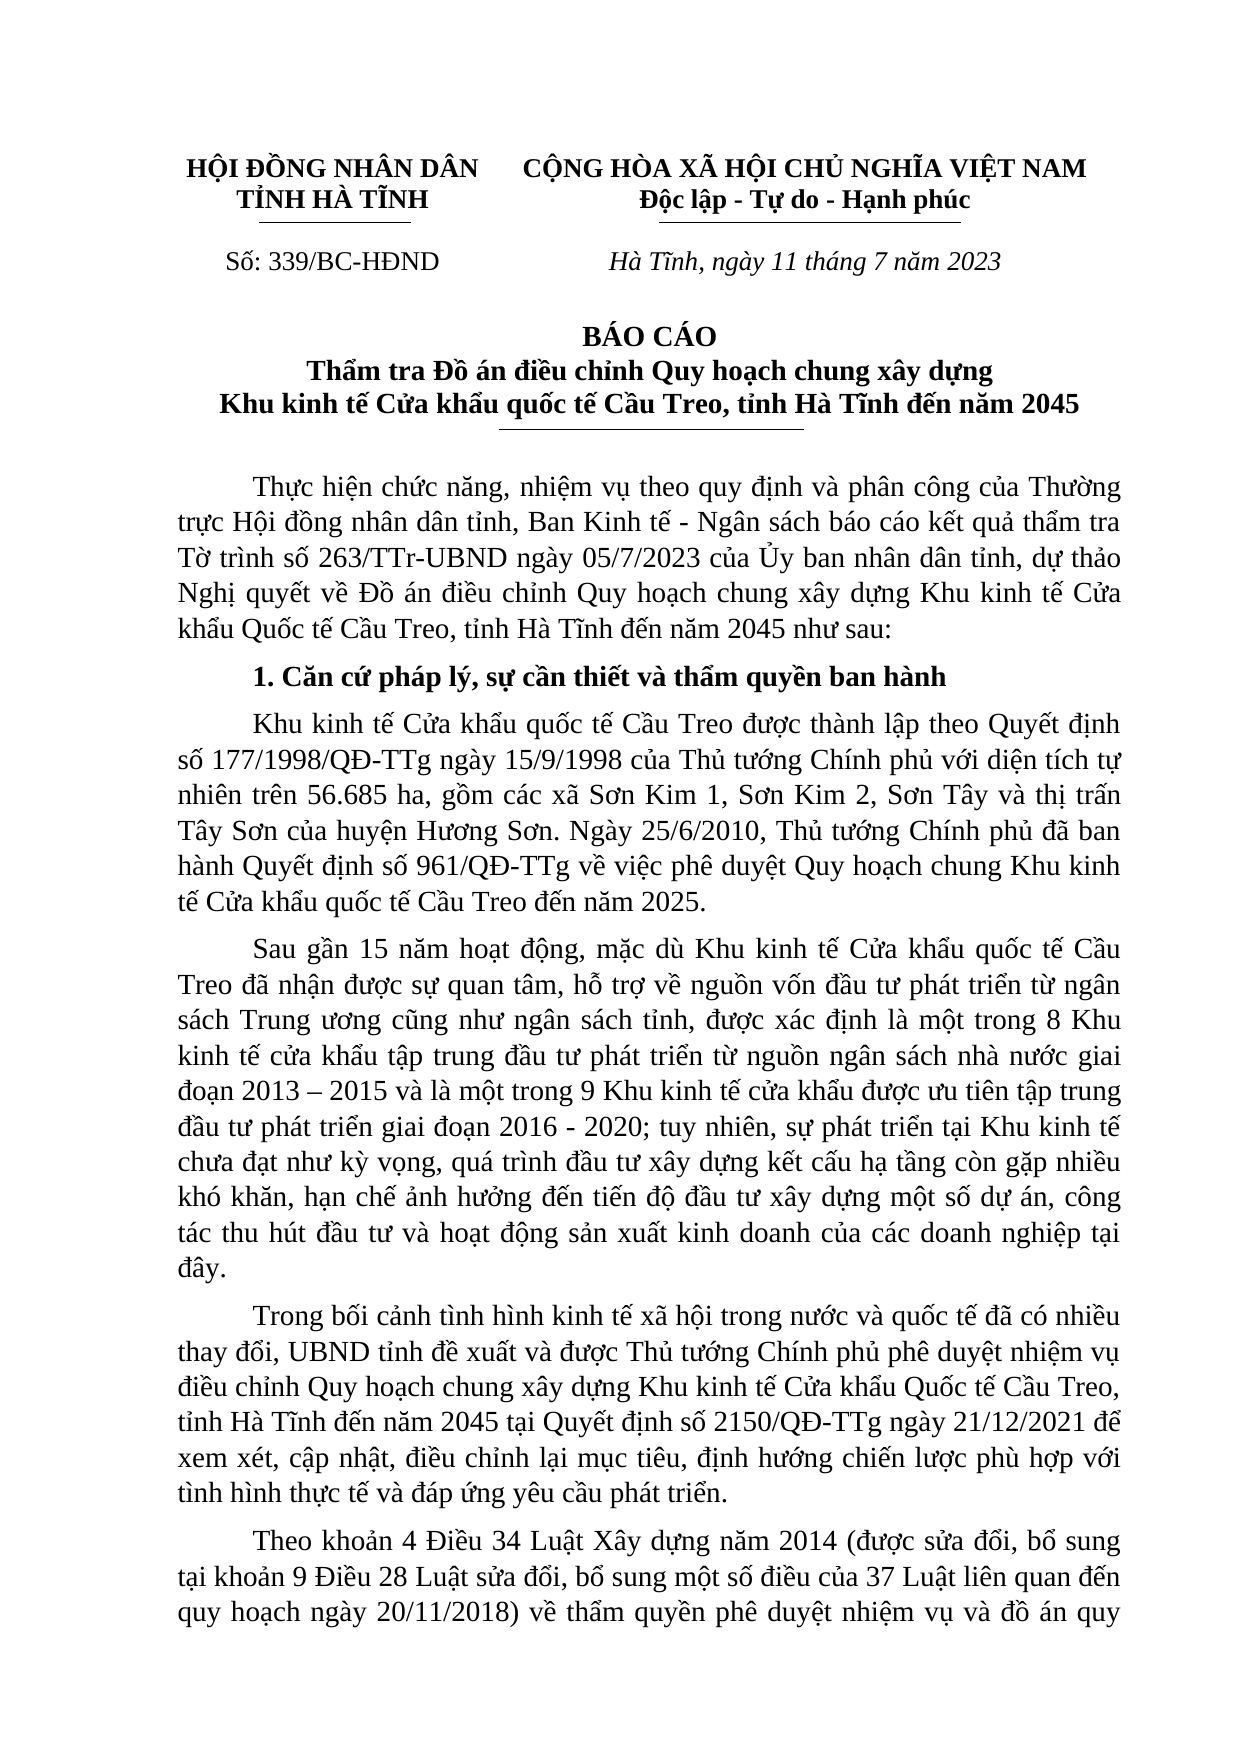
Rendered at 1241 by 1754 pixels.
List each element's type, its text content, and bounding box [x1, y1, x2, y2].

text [177, 1522, 1122, 1628]
text Thẩm tra Đồ án điều chỉnh Quy hoạch chung xây dựng [177, 353, 1122, 387]
text Trong bối cảnh tình hình kinh tế xã hội trong nước và quốc tế đã có nhiều thay đổi, UBND tỉnh đề xuất và được Thủ tướng Chính phủ phê duyệt nhiệm vụ điều chỉnh Quy hoạch chung xây dựng Khu kinh tế Cửa khẩu Quốc tế Cầu Treo, tỉnh Hà Tĩnh đến năm 2045 tại Quyết định số 2150/QĐ-TTg ngày 21/12/2021 để xem xét, cập nhật, điều chỉnh lại mục tiêu, định hướng chiến lược phù hợp với tình hình thực tế và đáp ứng yêu cầu phát triển. [177, 1297, 1122, 1510]
text 1. Căn cứ pháp lý, sự cần thiết và thẩm quyền ban hành [177, 658, 1122, 693]
text Khu kinh tế Cửa khẩu quốc tế Cầu Treo, tỉnh Hà Tĩnh đến năm 2045 [177, 387, 1122, 420]
table_header HỘI ĐỒNG NHÂN DÂN TỈNH HÀ TĨNH Số: 339/BC-HĐND [166, 152, 499, 281]
table_header CỘNG HÒA XÃ HỘI CHỦ NGHĨA VIỆT NAM Độc lập - Tự do - Hạnh phúc Hà Tĩnh, ngày 11 tháng 7 năm 2023 [499, 152, 1111, 281]
text Khu kinh tế Cửa khẩu quốc tế Cầu Treo được thành lập theo Quyết định số 177/1998/QĐ-TTg ngày 15/9/1998 của Thủ tướng Chính phủ với diện tích tự nhiên trên 56.685 ha, gồm các xã Sơn Kim 1, Sơn Kim 2, Sơn Tây và thị trấn Tây Sơn của huyện Hương Sơn. Ngày 25/6/2010, Thủ tướng Chính phủ đã ban hành Quyết định số 961/QĐ-TTg về việc phê duyệt Quy hoạch chung Khu kinh tế Cửa khẩu quốc tế Cầu Treo đến năm 2025. [177, 706, 1122, 918]
text Sau gần 15 năm hoạt động, mặc dù Khu kinh tế Cửa khẩu quốc tế Cầu Treo đã nhận được sự quan tâm, hỗ trợ về nguồn vốn đầu tư phát triển từ ngân sách Trung ương cũng như ngân sách tỉnh, được xác định là một trong 8 Khu kinh tế cửa khẩu tập trung đầu tư phát triển từ nguồn ngân sách nhà nước giai đoạn 2013 – 2015 và là một trong 9 Khu kinh tế cửa khẩu được ưu tiên tập trung đầu tư phát triển giai đoạn 2016 - 2020; tuy nhiên, sự phát triển tại Khu kinh tế chưa đạt như kỳ vọng, quá trình đầu tư xây dựng kết cấu hạ tầng còn gặp nhiều khó khăn, hạn chế ảnh hưởng đến tiến độ đầu tư xây dựng một số dự án, công tác thu hút đầu tư và hoạt động sản xuất kinh doanh của các doanh nghiệp tại đây. [177, 931, 1122, 1285]
text Thực hiện chức năng, nhiệm vụ theo quy định và phân công của Thường trực Hội đồng nhân dân tỉnh, Ban Kinh tế - Ngân sách báo cáo kết quả thẩm tra Tờ trình số 263/TTr-UBND ngày 05/7/2023 của Ủy ban nhân dân tỉnh, dự thảo Nghị quyết về Đồ án điều chỉnh Quy hoạch chung xây dựng Khu kinh tế Cửa khẩu Quốc tế Cầu Treo, tỉnh Hà Tĩnh đến năm 2045 như sau: [177, 468, 1122, 645]
text BÁO CÁO [177, 319, 1122, 353]
